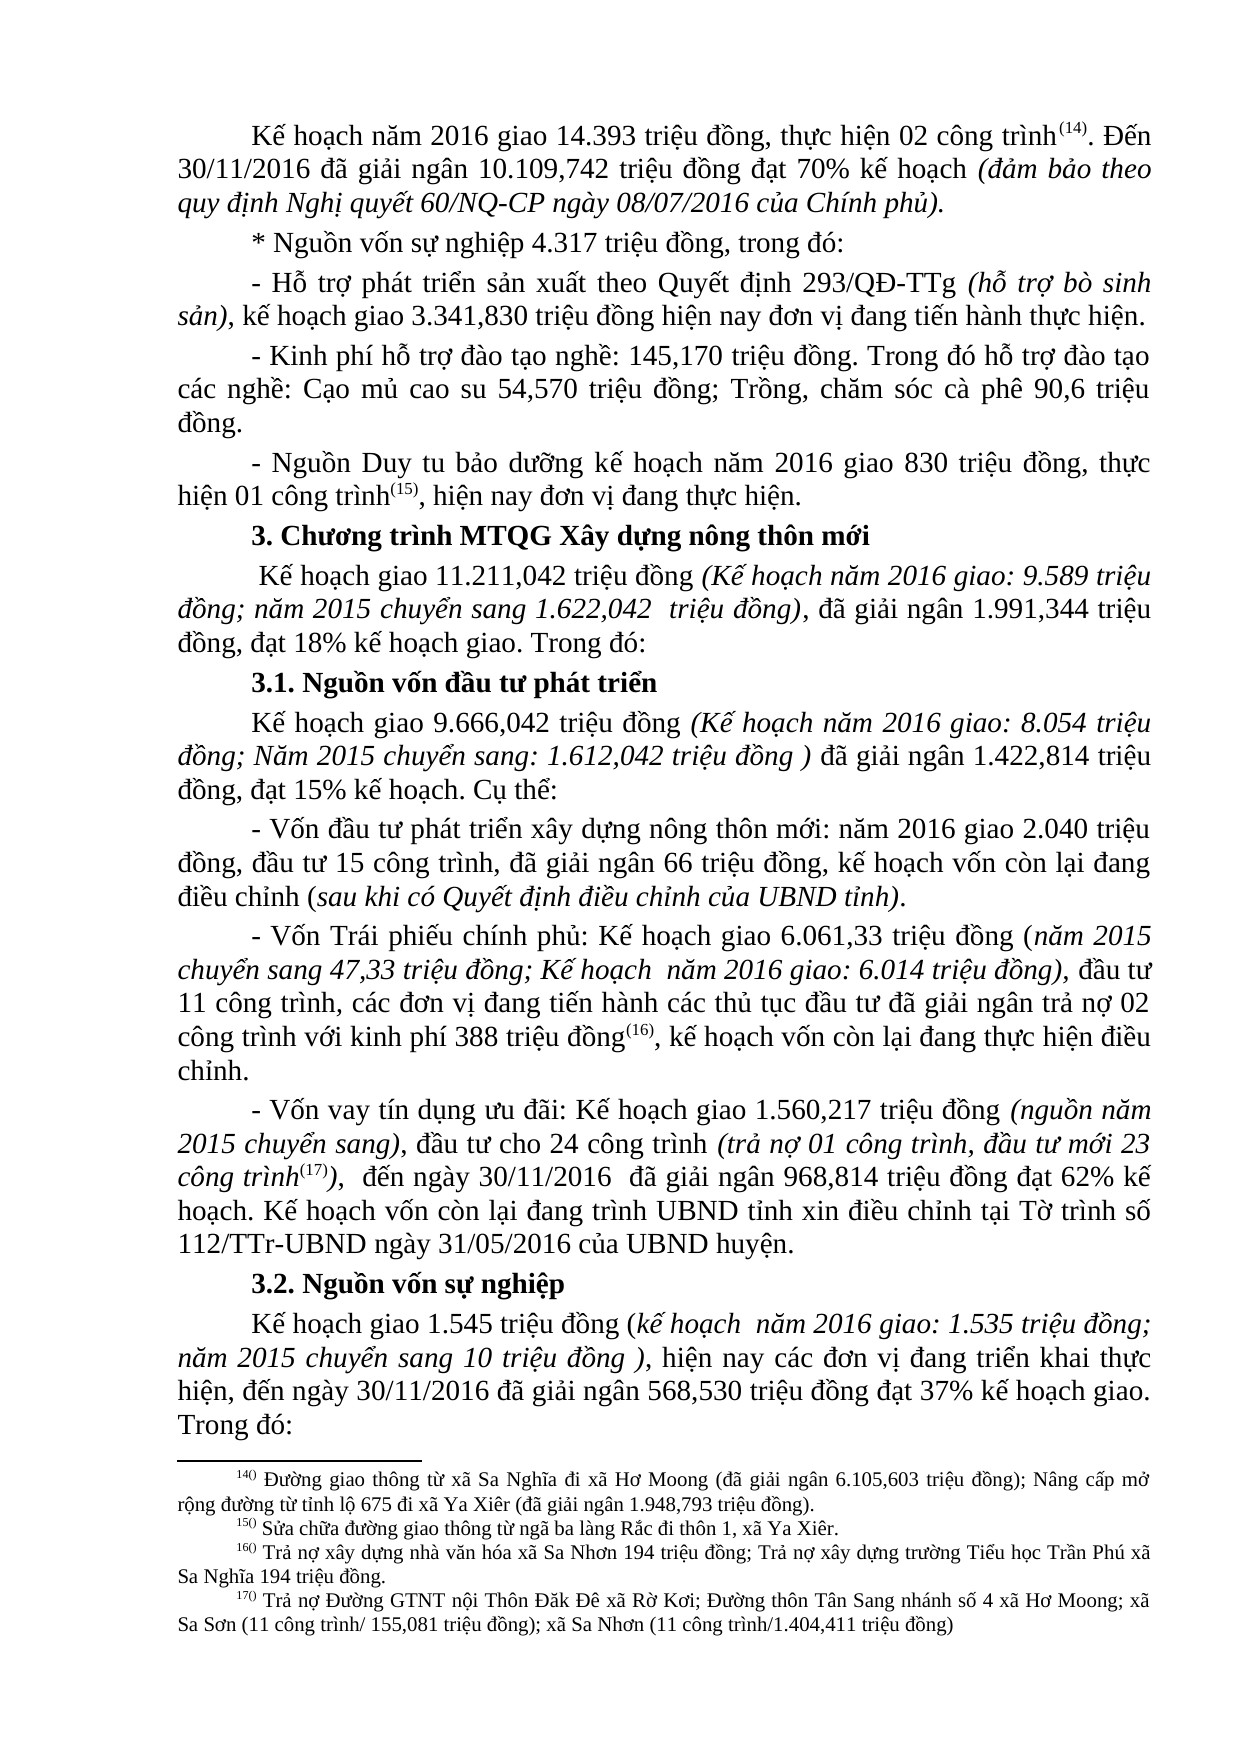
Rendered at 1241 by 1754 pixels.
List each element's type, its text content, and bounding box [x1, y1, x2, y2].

text Kế hoạch giao 1.545 triệu đồng (kế hoạch năm 2016 giao: 1.535 triệu đồng; năm 2015 chuyển sang 10 triệu đồng ), hiện nay các đơn vị đang triển khai thực hiện, đến ngày 30/11/2016 đã giải ngân 568,530 triệu đồng đạt 37% kế hoạch giao. Trong đó: [177, 1306, 1152, 1440]
text - Kinh phí hỗ trợ đào tạo nghề: 145,170 triệu đồng. Trong đó hỗ trợ đào tạo các nghề: Cạo mủ cao su 54,570 triệu đồng; Trồng, chăm sóc cà phê 90,6 triệu đồng. [177, 338, 1152, 439]
text - Vốn vay tín dụng ưu đãi: Kế hoạch giao 1.560,217 triệu đồng (nguồn năm 2015 chuyển sang), đầu tư cho 24 công trình (trả nợ 01 công trình, đầu tư mới 23 công trình()), đến ngày 30/11/2016 đã giải ngân 968,814 triệu đồng đạt 62% kế hoạch. Kế hoạch vốn còn lại đang trình UBND tỉnh xin điều chỉnh tại Tờ trình số 112/TTr-UBND ngày 31/05/2016 của UBND huyện. [177, 1092, 1152, 1260]
text - Nguồn Duy tu bảo dưỡng kế hoạch năm 2016 giao 830 triệu đồng, thực hiện 01 công trình(), hiện nay đơn vị đang thực hiện. [177, 445, 1152, 512]
text - Vốn Trái phiếu chính phủ: Kế hoạch giao 6.061,33 triệu đồng (năm 2015 chuyển sang 47,33 triệu đồng; Kế hoạch năm 2016 giao: 6.014 triệu đồng), đầu tư 11 công trình, các đơn vị đang tiến hành các thủ tục đầu tư đã giải ngân trả nợ 02 công trình với kinh phí 388 triệu đồng(), kế hoạch vốn còn lại đang thực hiện điều chỉnh. [177, 918, 1152, 1086]
text - Vốn đầu tư phát triển xây dựng nông thôn mới: năm 2016 giao 2.040 triệu đồng, đầu tư 15 công trình, đã giải ngân 66 triệu đồng, kế hoạch vốn còn lại đang điều chỉnh (sau khi có Quyết định điều chỉnh của UBND tỉnh). [177, 812, 1152, 912]
text 3.1. Nguồn vốn đầu tư phát triển [177, 665, 1152, 698]
text 3.2. Nguồn vốn sự nghiệp [177, 1266, 1152, 1300]
text Kế hoạch năm 2016 giao 14.393 triệu đồng, thực hiện 02 công trình(). Đến 30/11/2016 đã giải ngân 10.109,742 triệu đồng đạt 70% kế hoạch (đảm bảo theo quy định Nghị quyết 60/NQ-CP ngày 08/07/2016 của Chính phủ). [177, 118, 1152, 219]
text - Hỗ trợ phát triển sản xuất theo Quyết định 293/QĐ-TTg (hỗ trợ bò sinh sản), kế hoạch giao 3.341,830 triệu đồng hiện nay đơn vị đang tiến hành thực hiện. [177, 265, 1152, 332]
text * Nguồn vốn sự nghiệp 4.317 triệu đồng, trong đó: [177, 225, 1152, 258]
text Kế hoạch giao 9.666,042 triệu đồng (Kế hoạch năm 2016 giao: 8.054 triệu đồng; Năm 2015 chuyển sang: 1.612,042 triệu đồng ) đã giải ngân 1.422,814 triệu đồng, đạt 15% kế hoạch. Cụ thể: [177, 705, 1152, 805]
text 3. Chương trình MTQG Xây dựng nông thôn mới [177, 518, 1152, 552]
text Kế hoạch giao 11.211,042 triệu đồng (Kế hoạch năm 2016 giao: 9.589 triệu đồng; năm 2015 chuyển sang 1.622,042 triệu đồng), đã giải ngân 1.991,344 triệu đồng, đạt 18% kế hoạch giao. Trong đó: [177, 558, 1152, 659]
